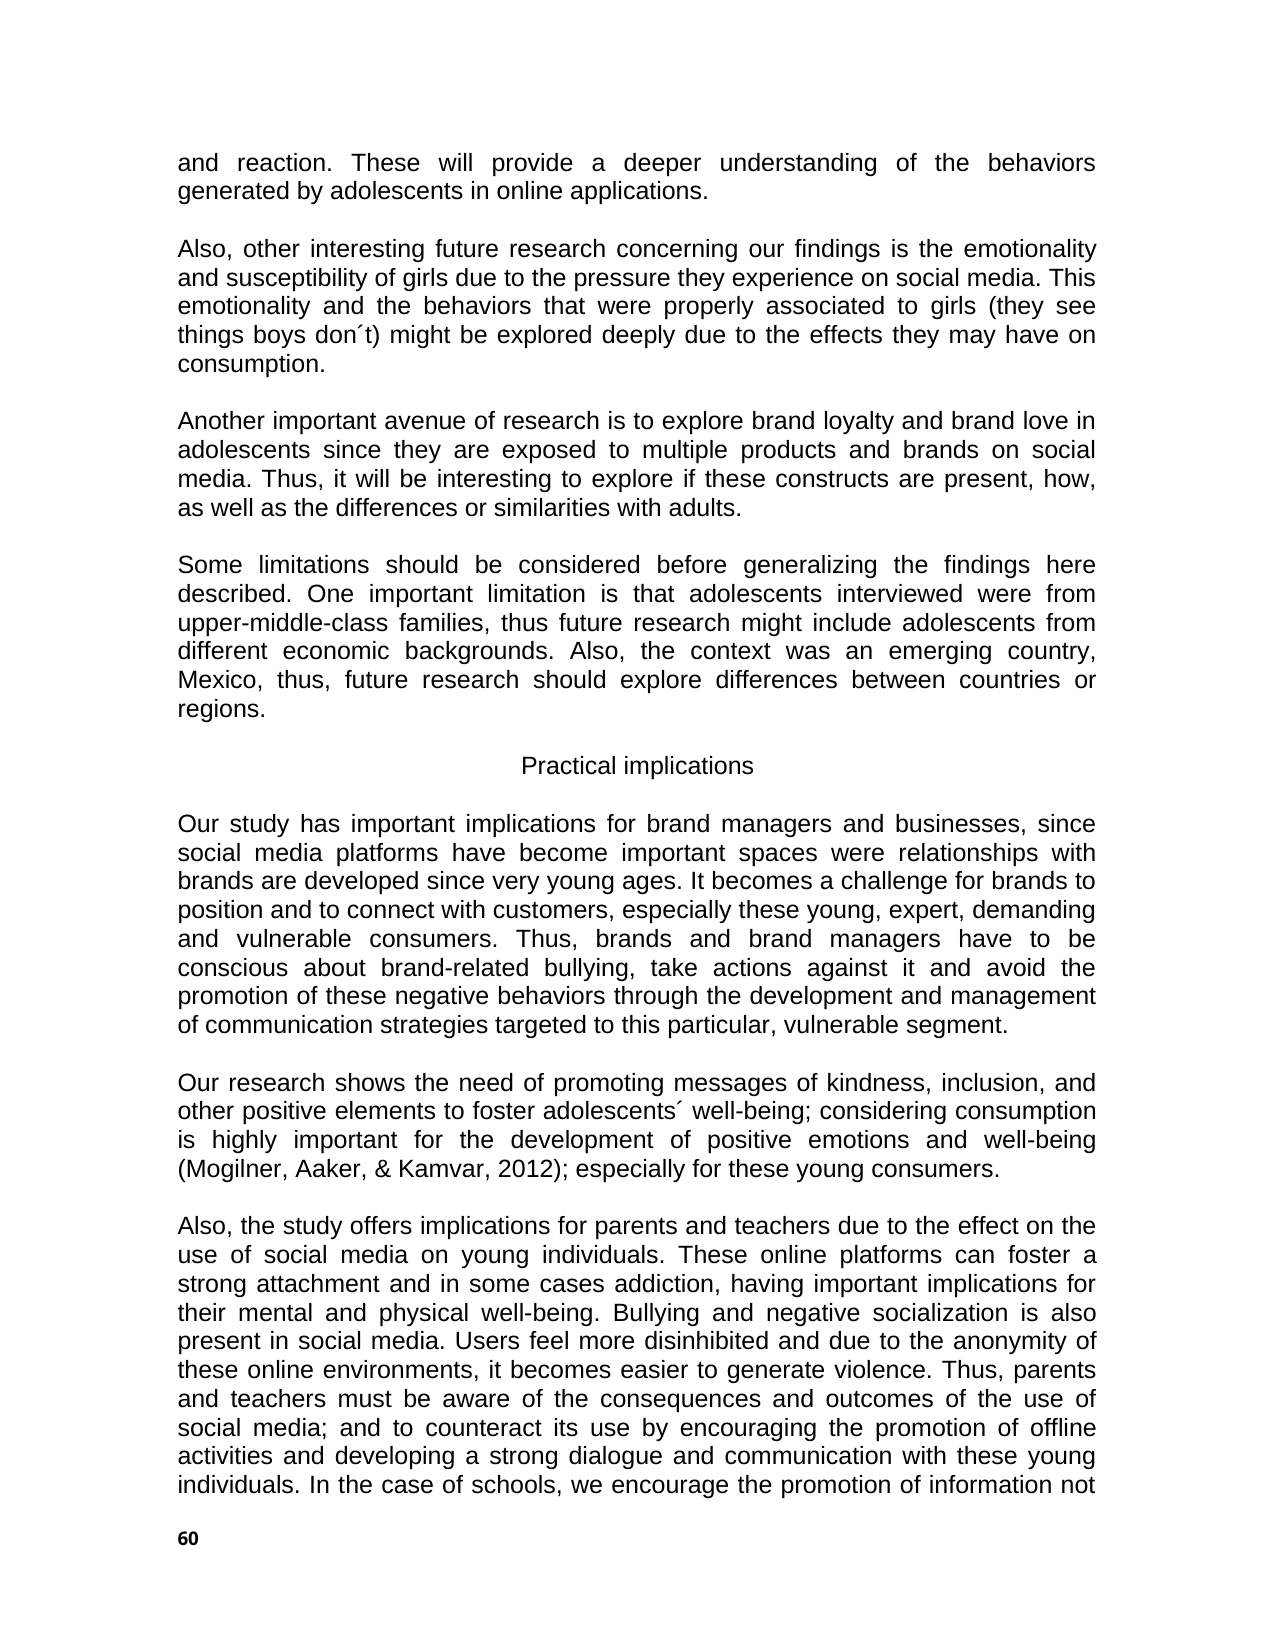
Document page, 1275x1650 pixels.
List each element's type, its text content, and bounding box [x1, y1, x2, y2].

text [177, 148, 1098, 205]
text Another important avenue of research is to explore brand loyalty and brand love in adolescents since they are exposed to multiple products and brands on social media. Thus, it will be interesting to explore if these constructs are present, how, as well as the differences or similarities with adults. [177, 406, 1098, 521]
text Our research shows the need of promoting messages of kindness, inclusion, and other positive elements to foster adolescents´ well-being; considering consumption is highly important for the development of positive emotions and well-being (Mogilner, Aaker, & Kamvar, 2012); especially for these young consumers. [177, 1068, 1098, 1183]
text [177, 1211, 1098, 1499]
text Our study has important implications for brand managers and businesses, since social media platforms have become important spaces were relationships with brands are developed since very young ages. It becomes a challenge for brands to position and to connect with customers, especially these young, expert, demanding and vulnerable consumers. Thus, brands and brand managers have to be conscious about brand-related bullying, take actions against it and avoid the promotion of these negative behaviors through the development and management of communication strategies targeted to this particular, vulnerable segment. [177, 809, 1098, 1039]
text Also, other interesting future research concerning our findings is the emotionality and susceptibility of girls due to the pressure they experience on social media. This emotionality and the behaviors that were properly associated to girls (they see things boys don´t) might be explored deeply due to the effects they may have on consumption. [177, 234, 1098, 378]
text Practical implications [177, 751, 1098, 780]
text Some limitations should be considered before generalizing the findings here described. One important limitation is that adolescents interviewed were from upper-middle-class families, thus future research might include adolescents from different economic backgrounds. Also, the context was an emerging country, Mexico, thus, future research should explore differences between countries or regions. [177, 550, 1098, 723]
